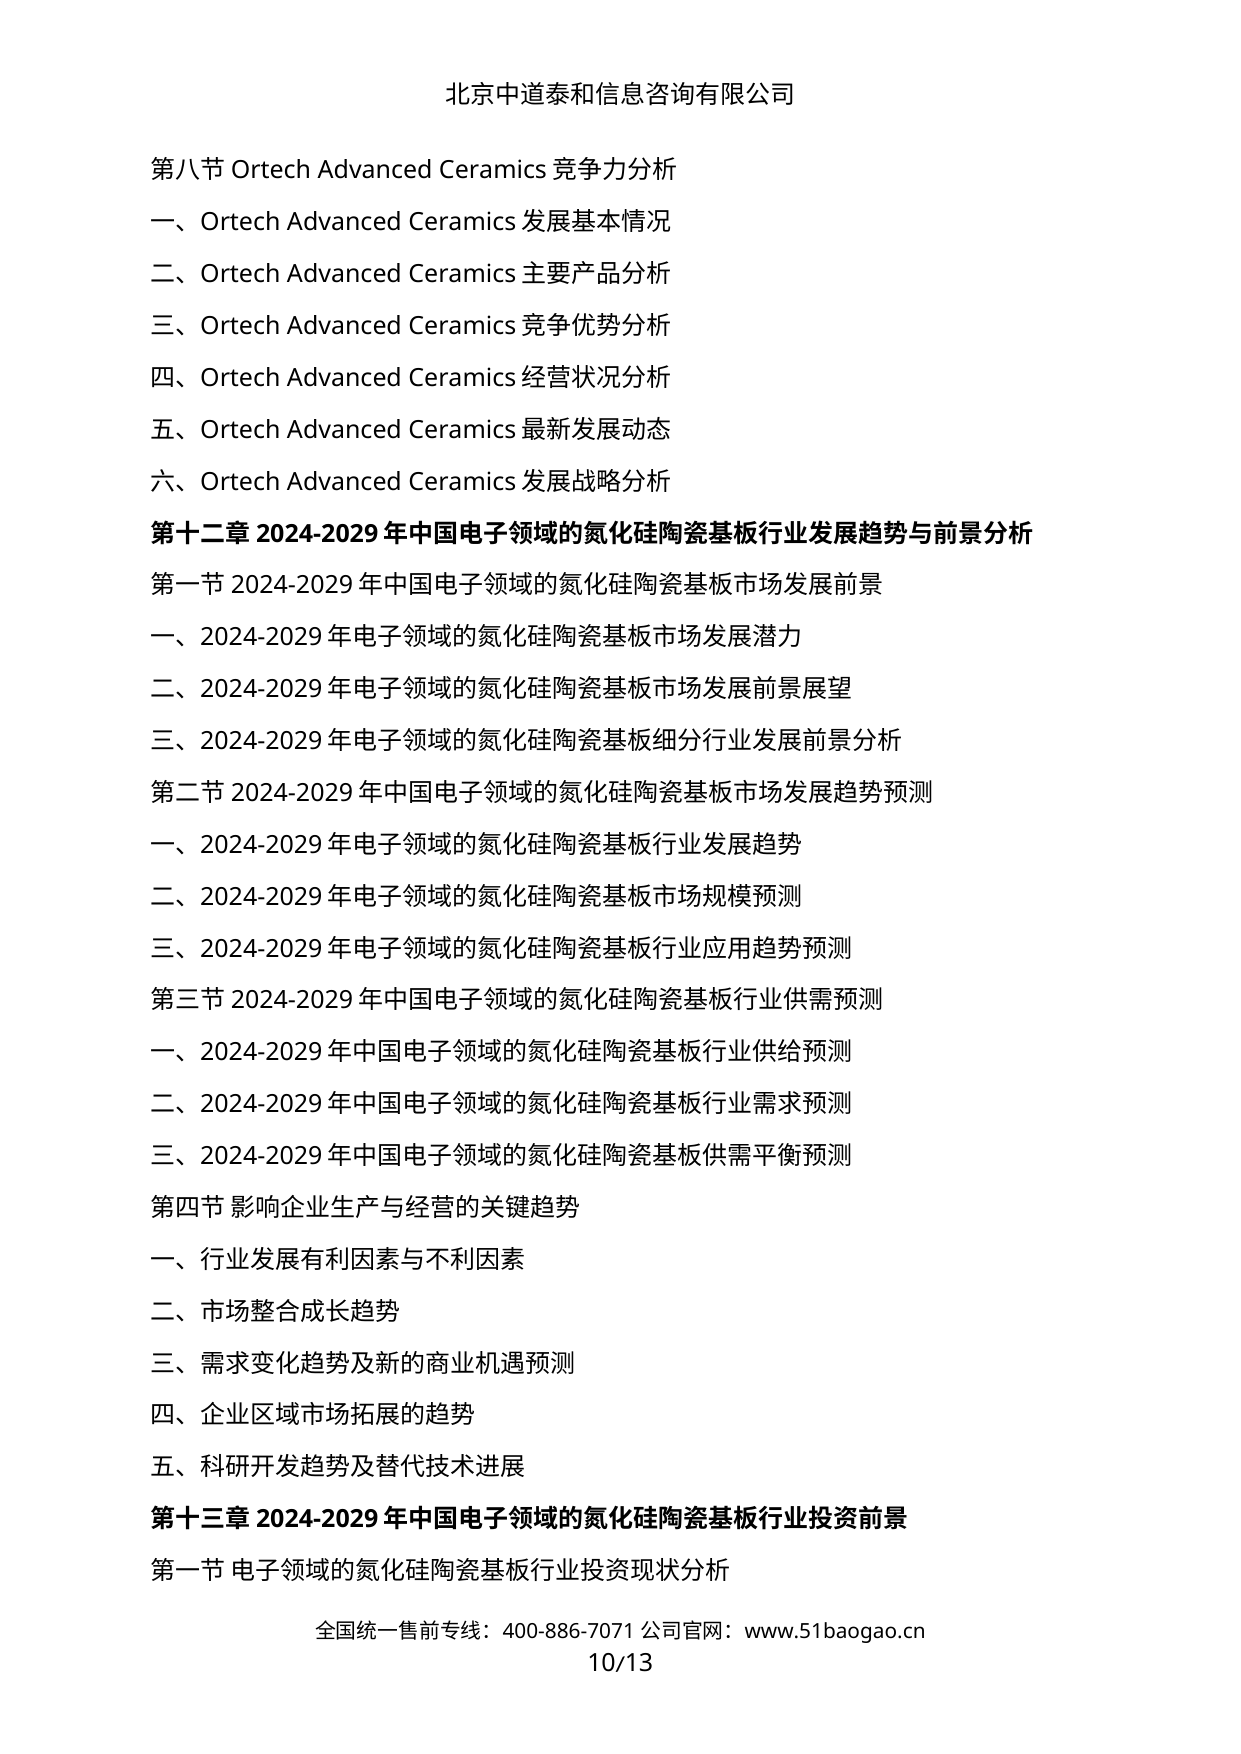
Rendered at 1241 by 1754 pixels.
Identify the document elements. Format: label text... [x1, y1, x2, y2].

text 六、Ortech Advanced Ceramics发展战略分析 [150, 461, 1090, 497]
text 第一节 2024-2029年中国电子领域的氮化硅陶瓷基板市场发展前景 [150, 565, 1090, 601]
text 三、2024-2029年中国电子领域的氮化硅陶瓷基板供需平衡预测 [150, 1136, 1090, 1172]
text 四、Ortech Advanced Ceramics经营状况分析 [150, 357, 1090, 394]
text 二、2024-2029年中国电子领域的氮化硅陶瓷基板行业需求预测 [150, 1084, 1090, 1120]
text 第二节 2024-2029年中国电子领域的氮化硅陶瓷基板市场发展趋势预测 [150, 772, 1090, 809]
text 一、2024-2029年中国电子领域的氮化硅陶瓷基板行业供给预测 [150, 1032, 1090, 1068]
text 三、Ortech Advanced Ceramics竞争优势分析 [150, 306, 1090, 342]
text 三、2024-2029年电子领域的氮化硅陶瓷基板细分行业发展前景分析 [150, 721, 1090, 757]
text 五、科研开发趋势及替代技术进展 [150, 1447, 1090, 1483]
text 一、Ortech Advanced Ceramics发展基本情况 [150, 202, 1090, 238]
text 三、需求变化趋势及新的商业机遇预测 [150, 1343, 1090, 1379]
text 二、Ortech Advanced Ceramics主要产品分析 [150, 254, 1090, 290]
text 一、2024-2029年电子领域的氮化硅陶瓷基板市场发展潜力 [150, 617, 1090, 653]
text 四、企业区域市场拓展的趋势 [150, 1395, 1090, 1431]
text 第四节 影响企业生产与经营的关键趋势 [150, 1187, 1090, 1224]
text 一、行业发展有利因素与不利因素 [150, 1239, 1090, 1276]
text 第十三章 2024-2029年中国电子领域的氮化硅陶瓷基板行业投资前景 [150, 1499, 1090, 1535]
text 第一节 电子领域的氮化硅陶瓷基板行业投资现状分析 [150, 1551, 1090, 1587]
text 三、2024-2029年电子领域的氮化硅陶瓷基板行业应用趋势预测 [150, 928, 1090, 964]
text 第八节 Ortech Advanced Ceramics竞争力分析 [150, 150, 1090, 186]
text 五、Ortech Advanced Ceramics最新发展动态 [150, 409, 1090, 446]
text 二、市场整合成长趋势 [150, 1291, 1090, 1327]
text 第三节 2024-2029年中国电子领域的氮化硅陶瓷基板行业供需预测 [150, 980, 1090, 1016]
text 一、2024-2029年电子领域的氮化硅陶瓷基板行业发展趋势 [150, 824, 1090, 861]
text 二、2024-2029年电子领域的氮化硅陶瓷基板市场规模预测 [150, 876, 1090, 912]
text 第十二章 2024-2029年中国电子领域的氮化硅陶瓷基板行业发展趋势与前景分析 [150, 513, 1090, 549]
text 二、2024-2029年电子领域的氮化硅陶瓷基板市场发展前景展望 [150, 669, 1090, 705]
